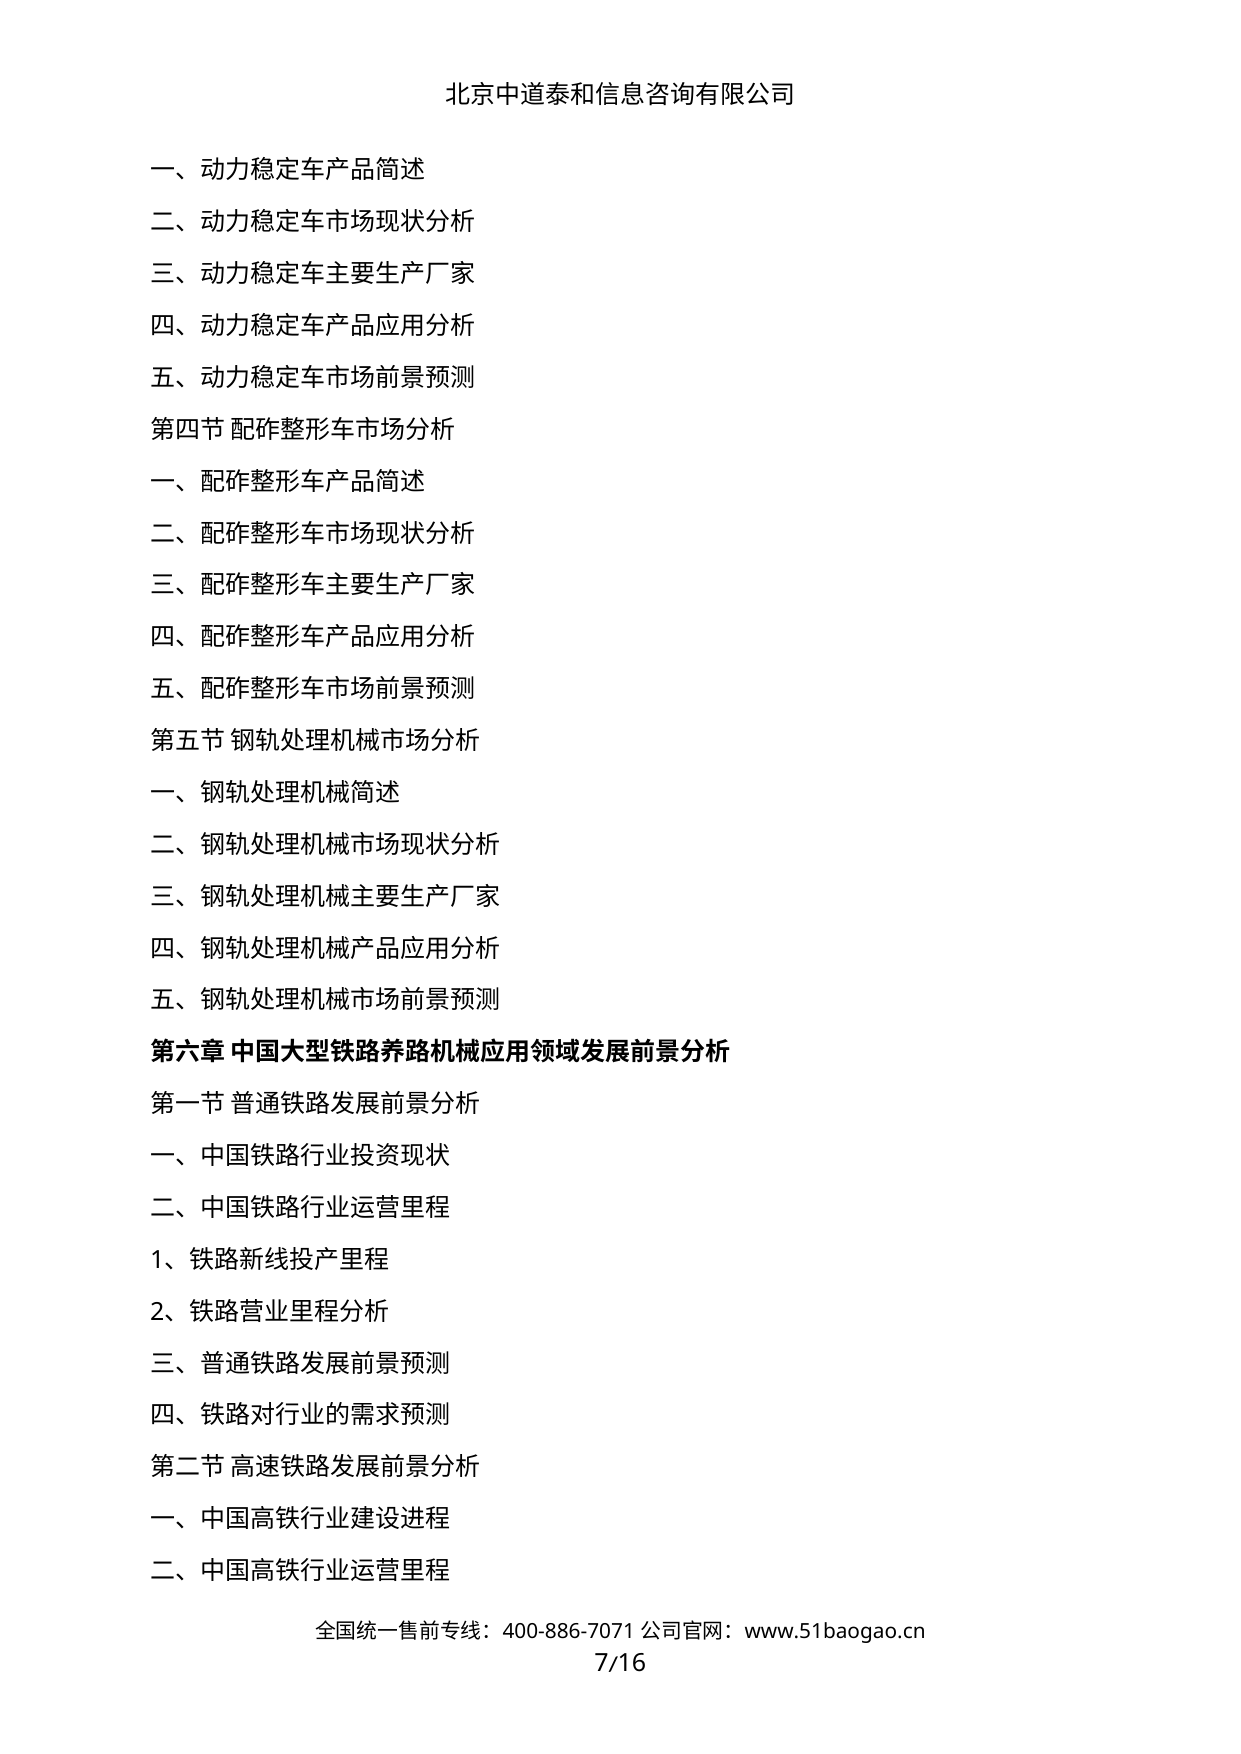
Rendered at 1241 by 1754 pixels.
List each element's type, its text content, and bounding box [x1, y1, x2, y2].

text 一、中国高铁行业建设进程 [150, 1499, 1090, 1535]
text 四、钢轨处理机械产品应用分析 [150, 928, 1090, 964]
text 三、钢轨处理机械主要生产厂家 [150, 876, 1090, 912]
text 五、动力稳定车市场前景预测 [150, 357, 1090, 394]
text 一、动力稳定车产品简述 [150, 150, 1090, 186]
text 四、配砟整形车产品应用分析 [150, 617, 1090, 653]
text 二、中国铁路行业运营里程 [150, 1187, 1090, 1224]
text 四、动力稳定车产品应用分析 [150, 306, 1090, 342]
text 一、中国铁路行业投资现状 [150, 1136, 1090, 1172]
text 1、铁路新线投产里程 [150, 1239, 1090, 1276]
text 一、钢轨处理机械简述 [150, 772, 1090, 809]
text 第四节 配砟整形车市场分析 [150, 409, 1090, 446]
text 三、配砟整形车主要生产厂家 [150, 565, 1090, 601]
text 二、钢轨处理机械市场现状分析 [150, 824, 1090, 861]
text 三、动力稳定车主要生产厂家 [150, 254, 1090, 290]
text 一、配砟整形车产品简述 [150, 461, 1090, 497]
text 2、铁路营业里程分析 [150, 1291, 1090, 1327]
text 第六章 中国大型铁路养路机械应用领域发展前景分析 [150, 1032, 1090, 1068]
text 第一节 普通铁路发展前景分析 [150, 1084, 1090, 1120]
text 二、中国高铁行业运营里程 [150, 1551, 1090, 1587]
text 四、铁路对行业的需求预测 [150, 1395, 1090, 1431]
text 二、动力稳定车市场现状分析 [150, 202, 1090, 238]
text 第二节 高速铁路发展前景分析 [150, 1447, 1090, 1483]
text 三、普通铁路发展前景预测 [150, 1343, 1090, 1379]
text 五、钢轨处理机械市场前景预测 [150, 980, 1090, 1016]
text 第五节 钢轨处理机械市场分析 [150, 721, 1090, 757]
text 二、配砟整形车市场现状分析 [150, 513, 1090, 549]
text 五、配砟整形车市场前景预测 [150, 669, 1090, 705]
